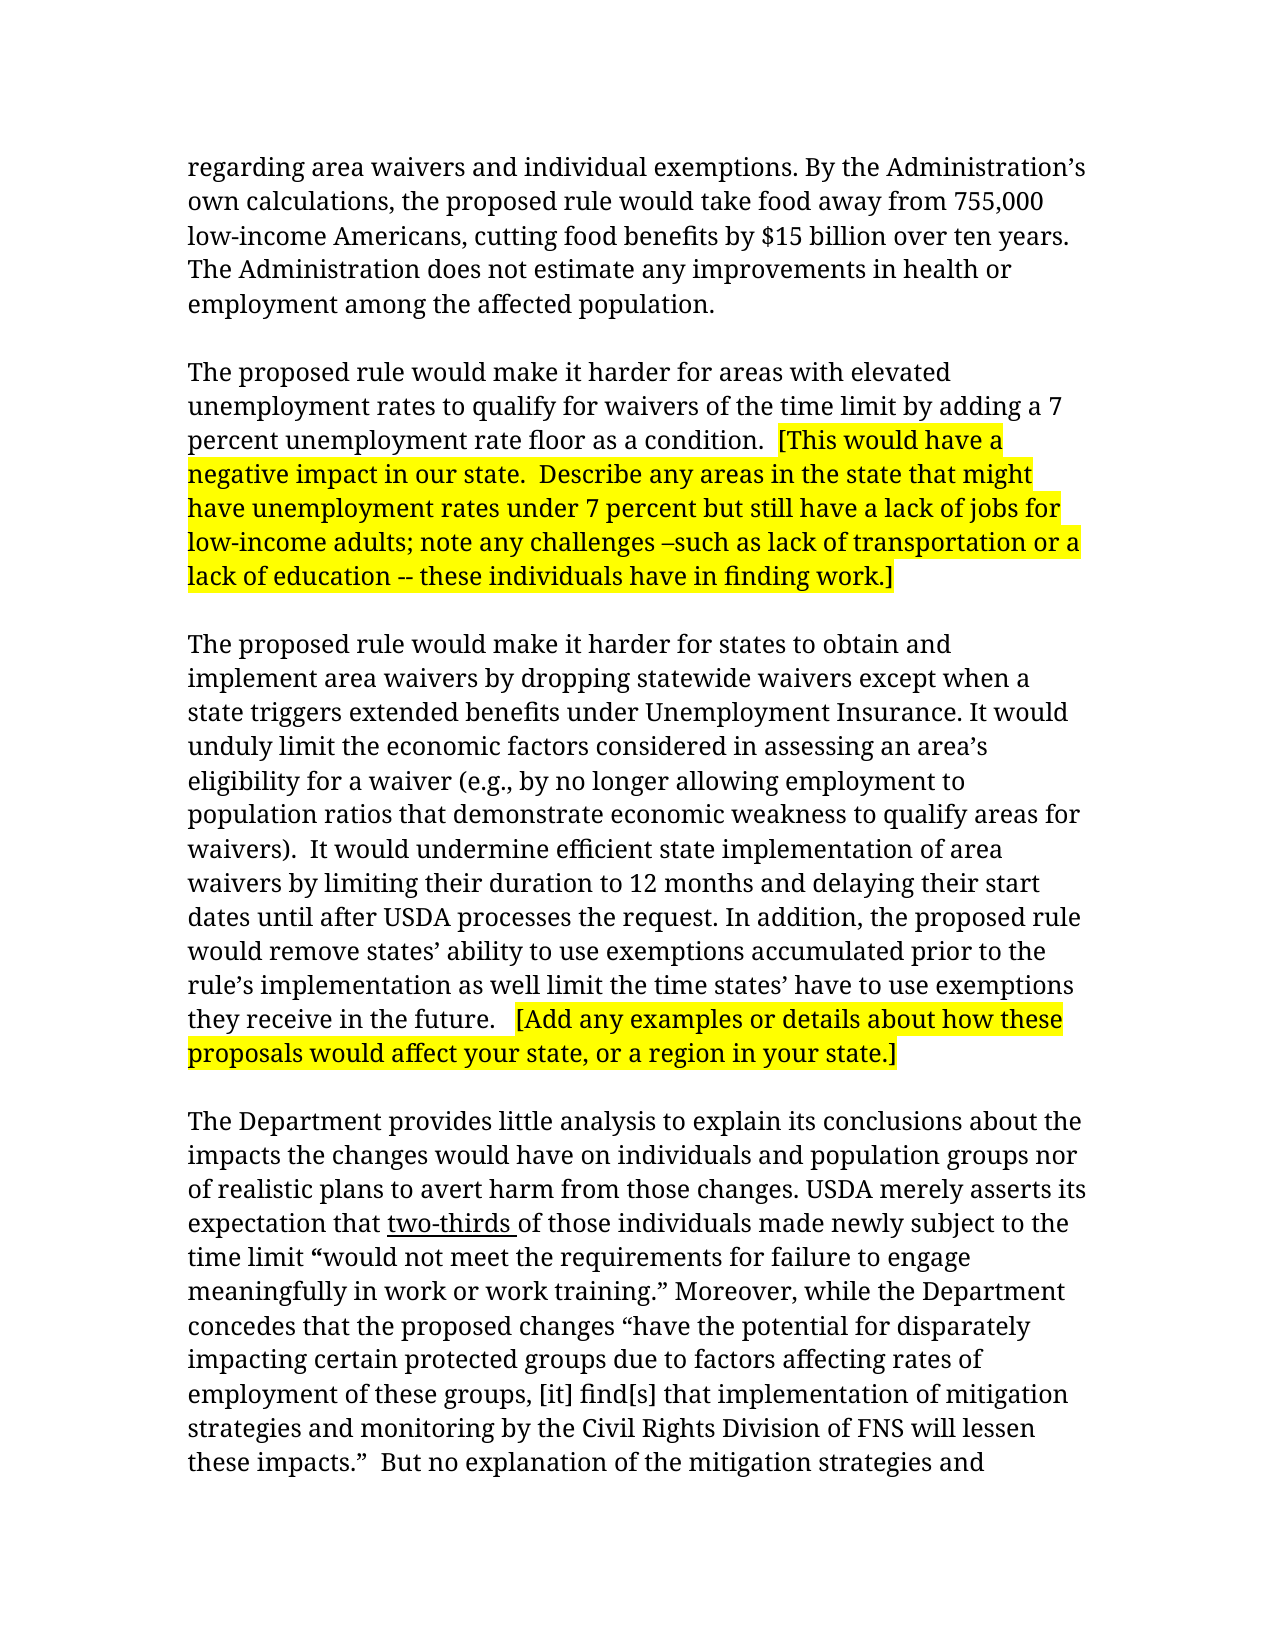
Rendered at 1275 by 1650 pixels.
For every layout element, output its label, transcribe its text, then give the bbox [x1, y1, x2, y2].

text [187, 1104, 1087, 1478]
text The proposed rule would make it harder for areas with elevated unemployment rates to qualify for waivers of the time limit by adding a 7 percent unemployment rate floor as a condition. [This would have a negative impact in our state. Describe any areas in the state that might have unemployment rates under 7 percent but still have a lack of jobs for low-income adults; note any challenges –such as lack of transportation or a lack of education -- these individuals have in finding work.] [187, 354, 1087, 593]
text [187, 150, 1087, 320]
text The proposed rule would make it harder for states to obtain and implement area waivers by dropping statewide waivers except when a state triggers extended benefits under Unemployment Insurance. It would unduly limit the economic factors considered in assessing an area’s eligibility for a waiver (e.g., by no longer allowing employment to population ratios that demonstrate economic weakness to qualify areas for waivers). It would undermine efficient state implementation of area waivers by limiting their duration to 12 months and delaying their start dates until after USDA processes the request. In addition, the proposed rule would remove states’ ability to use exemptions accumulated prior to the rule’s implementation as well limit the time states’ have to use exemptions they receive in the future. [Add any examples or details about how these proposals would affect your state, or a region in your state.] [187, 627, 1087, 1070]
